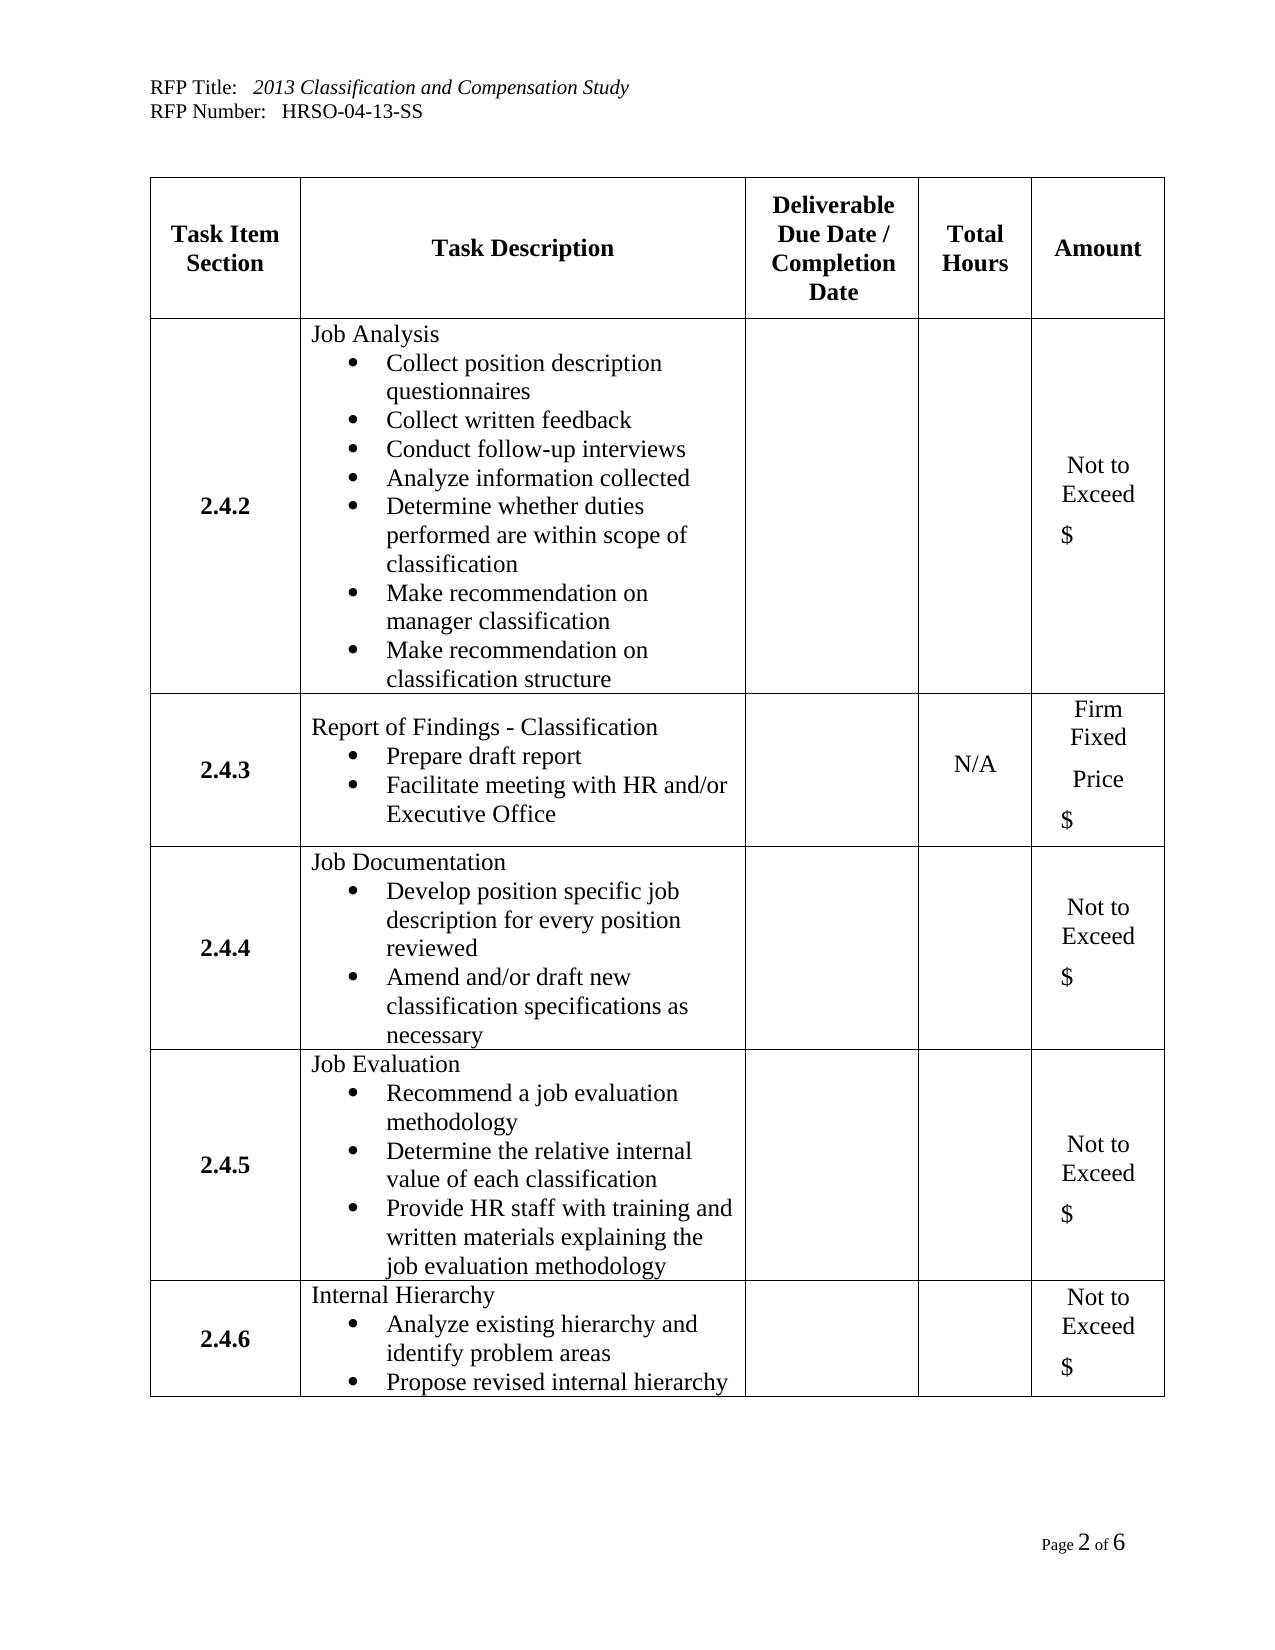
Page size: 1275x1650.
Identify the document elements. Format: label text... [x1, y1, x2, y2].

table_header Task Item Section [151, 178, 300, 318]
table_cell Not to Exceed $ [1032, 1050, 1164, 1279]
table_cell [746, 1050, 918, 1279]
table_cell 2.4.6 [151, 1281, 300, 1396]
table_cell [919, 1050, 1031, 1279]
table_cell 2.4.5 [151, 1050, 300, 1279]
table_cell Internal Hierarchy Analyze existing hierarchy and identify problem areas Propose revised internal hierarchy [301, 1281, 745, 1396]
table_cell [746, 1281, 918, 1396]
table_cell Job Evaluation Recommend a job evaluation methodology Determine the relative internal value of each classification Provide HR staff with training and written materials explaining the job evaluation methodology [301, 1050, 745, 1279]
table_header Task Description [301, 178, 745, 318]
table_header Deliverable Due Date / Completion Date [746, 178, 918, 318]
table_cell Not to Exceed $ [1032, 847, 1164, 1048]
table_cell [919, 847, 1031, 1048]
table_header Amount [1032, 178, 1164, 318]
table_cell Job Documentation Develop position specific job description for every position reviewed Amend and/or draft new classification specifications as necessary [301, 847, 745, 1048]
table_header Total Hours [919, 178, 1031, 318]
table_cell [919, 319, 1031, 693]
table_cell [746, 847, 918, 1048]
table_cell [746, 319, 918, 693]
table_cell 2.4.3 [151, 694, 300, 846]
table_cell Not to Exceed $ [1032, 319, 1164, 693]
table_cell Firm Fixed Price $ [1032, 694, 1164, 846]
table_cell Not to Exceed $ [1032, 1281, 1164, 1396]
table_cell 2.4.2 [151, 319, 300, 693]
table_cell Report of Findings - Classification Prepare draft report Facilitate meeting with HR and/or Executive Office [301, 694, 745, 846]
table_cell 2.4.4 [151, 847, 300, 1048]
table_cell N/A [919, 694, 1031, 846]
table_cell Job Analysis Collect position description questionnaires Collect written feedback Conduct follow-up interviews Analyze information collected Determine whether duties performed are within scope of classification Make recommendation on manager classification Make recommendation on classification structure [301, 319, 745, 693]
table_cell [919, 1281, 1031, 1396]
table_cell [746, 694, 918, 846]
